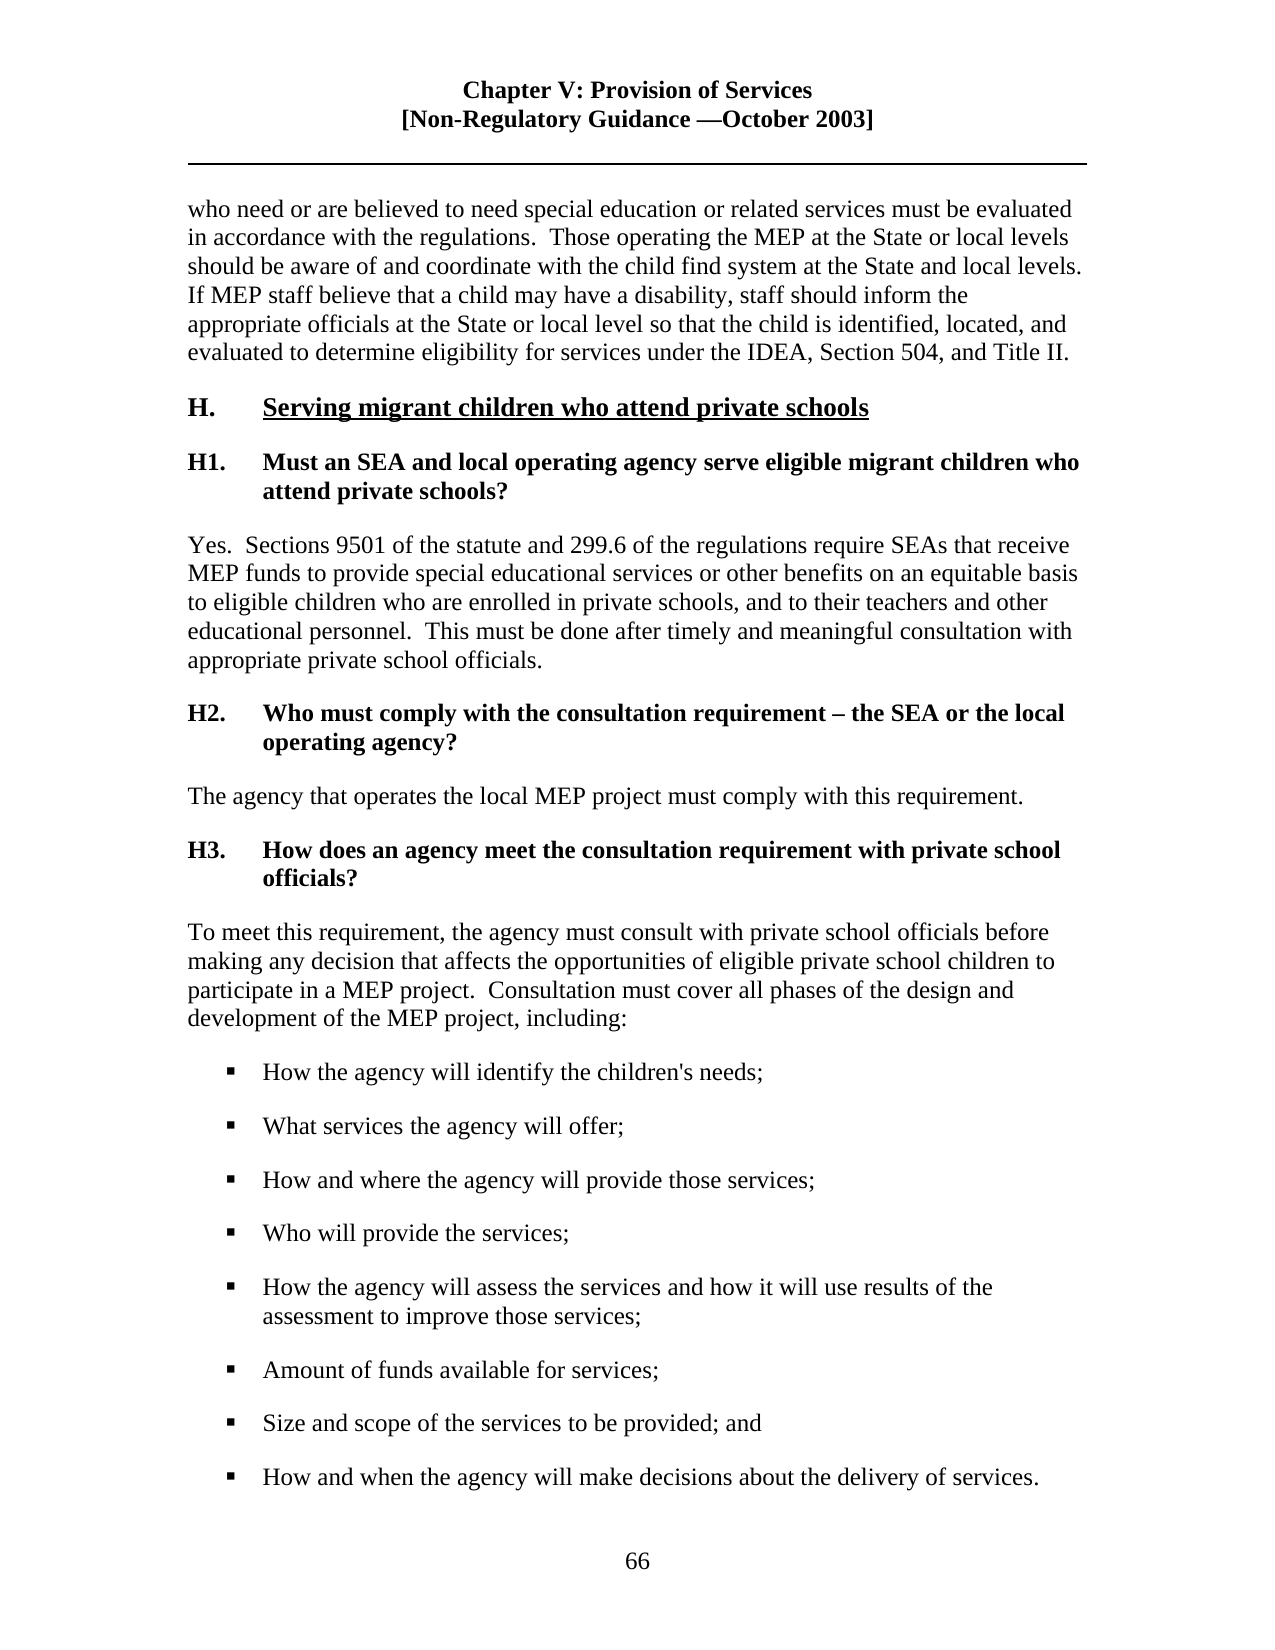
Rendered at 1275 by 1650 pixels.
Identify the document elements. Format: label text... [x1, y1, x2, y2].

list What services the agency will offer; [225, 1111, 1087, 1140]
subtitle Serving migrant children who attend private schools [187, 391, 1087, 422]
subtitle H1. Must an SEA and local operating agency serve eligible migrant children who attend private schools? [187, 447, 1087, 505]
list Size and scope of the services to be provided; and [225, 1408, 1087, 1437]
subtitle H3. How does an agency meet the consultation requirement with private school officials? [187, 835, 1087, 892]
list How the agency will identify the children's needs; [225, 1057, 1087, 1086]
list How and where the agency will provide those services; [225, 1165, 1087, 1193]
list Amount of funds available for services; [225, 1355, 1087, 1383]
text Yes. Sections 9501 of the statute and 299.6 of the regulations require SEAs that receive MEP funds to provide special educational services or other benefits on an equitable basis to eligible children who are enrolled in private schools, and to their teachers and other educational personnel. This must be done after timely and meaningful consultation with appropriate private school officials. [187, 530, 1087, 673]
list Who will provide the services; [225, 1218, 1087, 1247]
text The agency that operates the local MEP project must comply with this requirement. [187, 781, 1087, 810]
subtitle H2. Who must comply with the consultation requirement – the SEA or the local operating agency? [187, 698, 1087, 756]
text To meet this requirement, the agency must consult with private school officials before making any decision that affects the opportunities of eligible private school children to participate in a MEP project. Consultation must cover all phases of the design and development of the MEP project, including: [187, 917, 1087, 1032]
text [187, 194, 1087, 366]
list How the agency will assess the services and how it will use results of the assessment to improve those services; [225, 1272, 1087, 1330]
list How and when the agency will make decisions about the delivery of services. [225, 1462, 1087, 1491]
